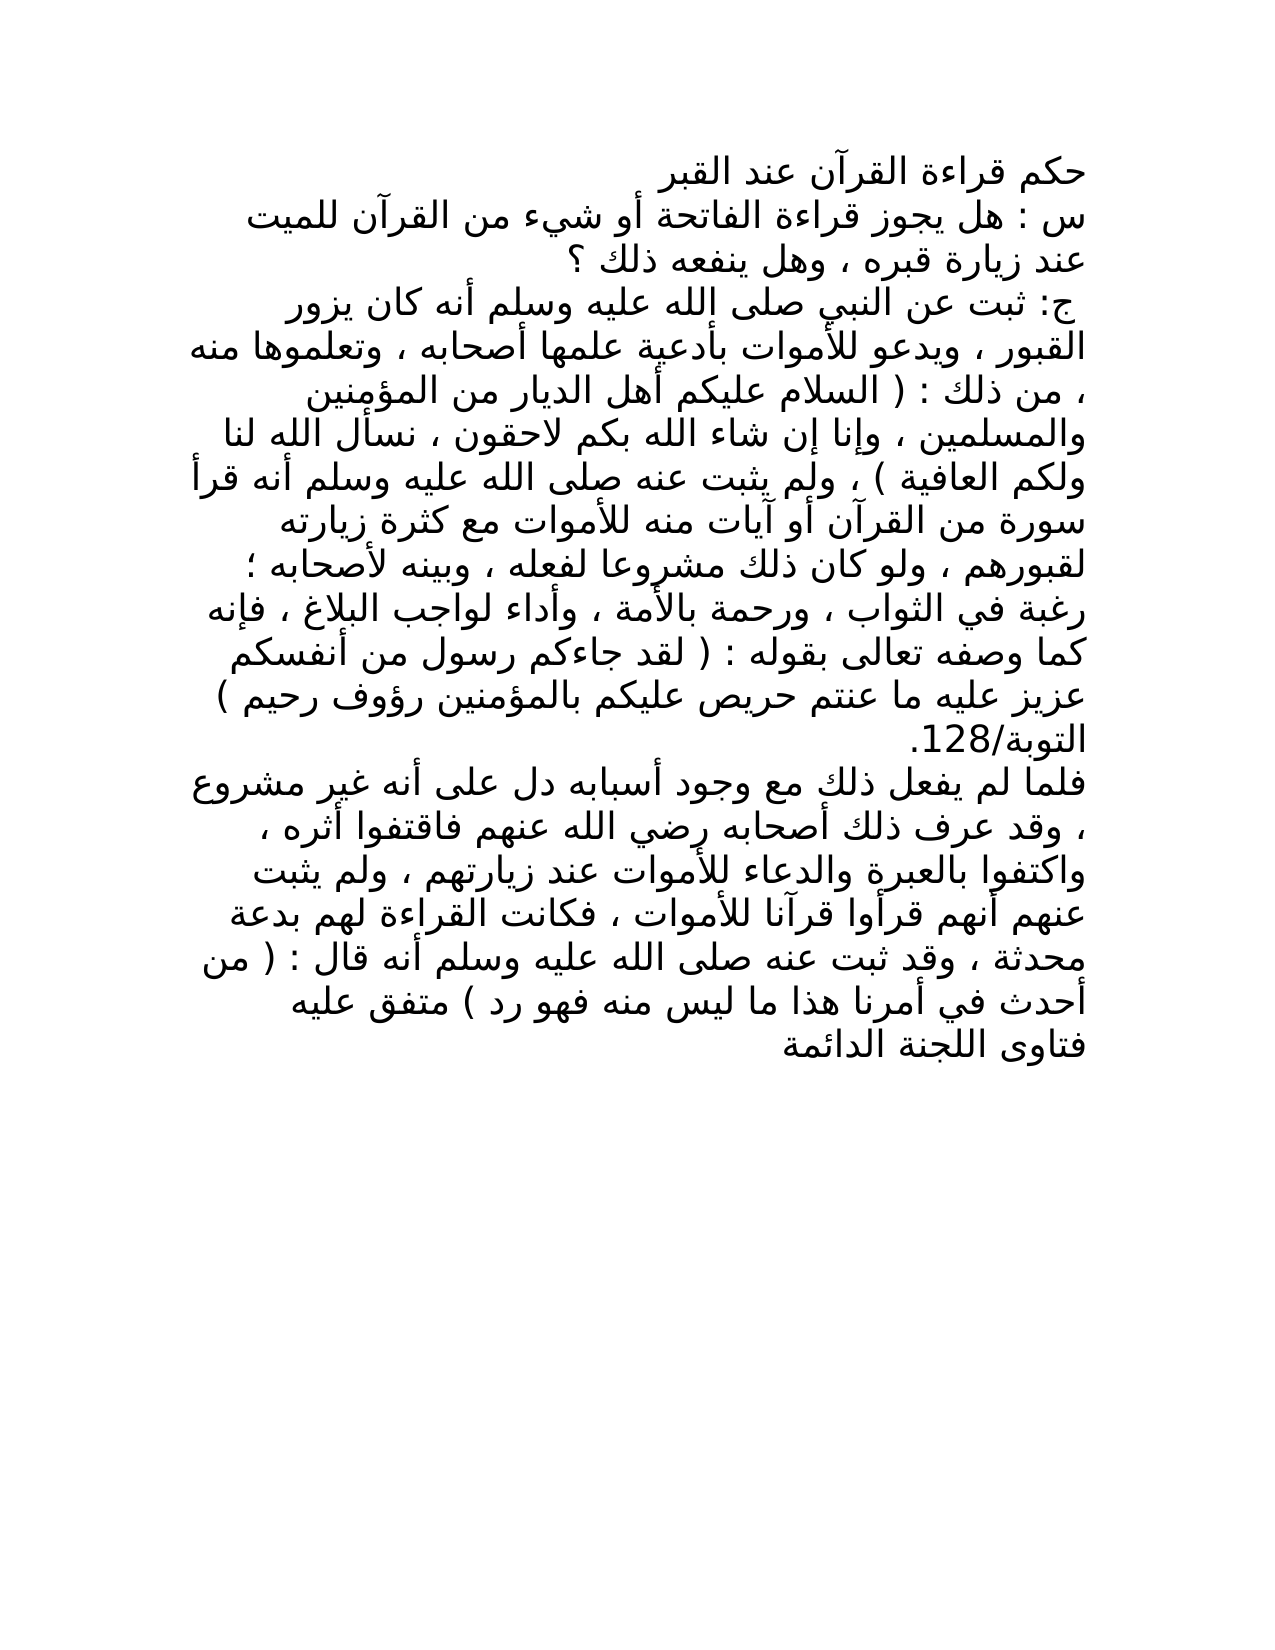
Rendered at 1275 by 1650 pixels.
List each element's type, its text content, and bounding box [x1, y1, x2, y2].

text حكم قراءة القرآن عند القبر [187, 150, 1087, 194]
text فلما لم يفعل ذلك مع وجود أسبابه دل على أنه غير مشروع ، وقد عرف ذلك أصحابه رضي الله عنهم فاقتفوا أثره ، واكتفوا بالعبرة والدعاء للأموات عند زيارتهم ، ولم يثبت عنهم أنهم قرأوا قرآنا للأموات ، فكانت القراءة لهم بدعة محدثة ، وقد ثبت عنه صلى الله عليه وسلم أنه قال : ( من أحدث في أمرنا هذا ما ليس منه فهو رد ) متفق عليه [187, 761, 1087, 1023]
text س : هل يجوز قراءة الفاتحة أو شيء من القرآن للميت عند زيارة قبره ، وهل ينفعه ذلك ؟ [187, 194, 1087, 281]
text فتاوى اللجنة الدائمة [187, 1023, 1087, 1067]
text ج: ثبت عن النبي صلى الله عليه وسلم أنه كان يزور القبور ، ويدعو للأموات بأدعية علمها أصحابه ، وتعلموها منه ، من ذلك : ( السلام عليكم أهل الديار من المؤمنين والمسلمين ، وإنا إن شاء الله بكم لاحقون ، نسأل الله لنا ولكم العافية ) ، ولم يثبت عنه صلى الله عليه وسلم أنه قرأ سورة من القرآن أو آيات منه للأموات مع كثرة زيارته لقبورهم ، ولو كان ذلك مشروعا لفعله ، وبينه لأصحابه ؛ رغبة في الثواب ، ورحمة بالأمة ، وأداء لواجب البلاغ ، فإنه كما وصفه تعالى بقوله : ( لقد جاءكم رسول من أنفسكم عزيز عليه ما عنتم حريص عليكم بالمؤمنين رؤوف رحيم ) التوبة/128. [187, 281, 1087, 761]
